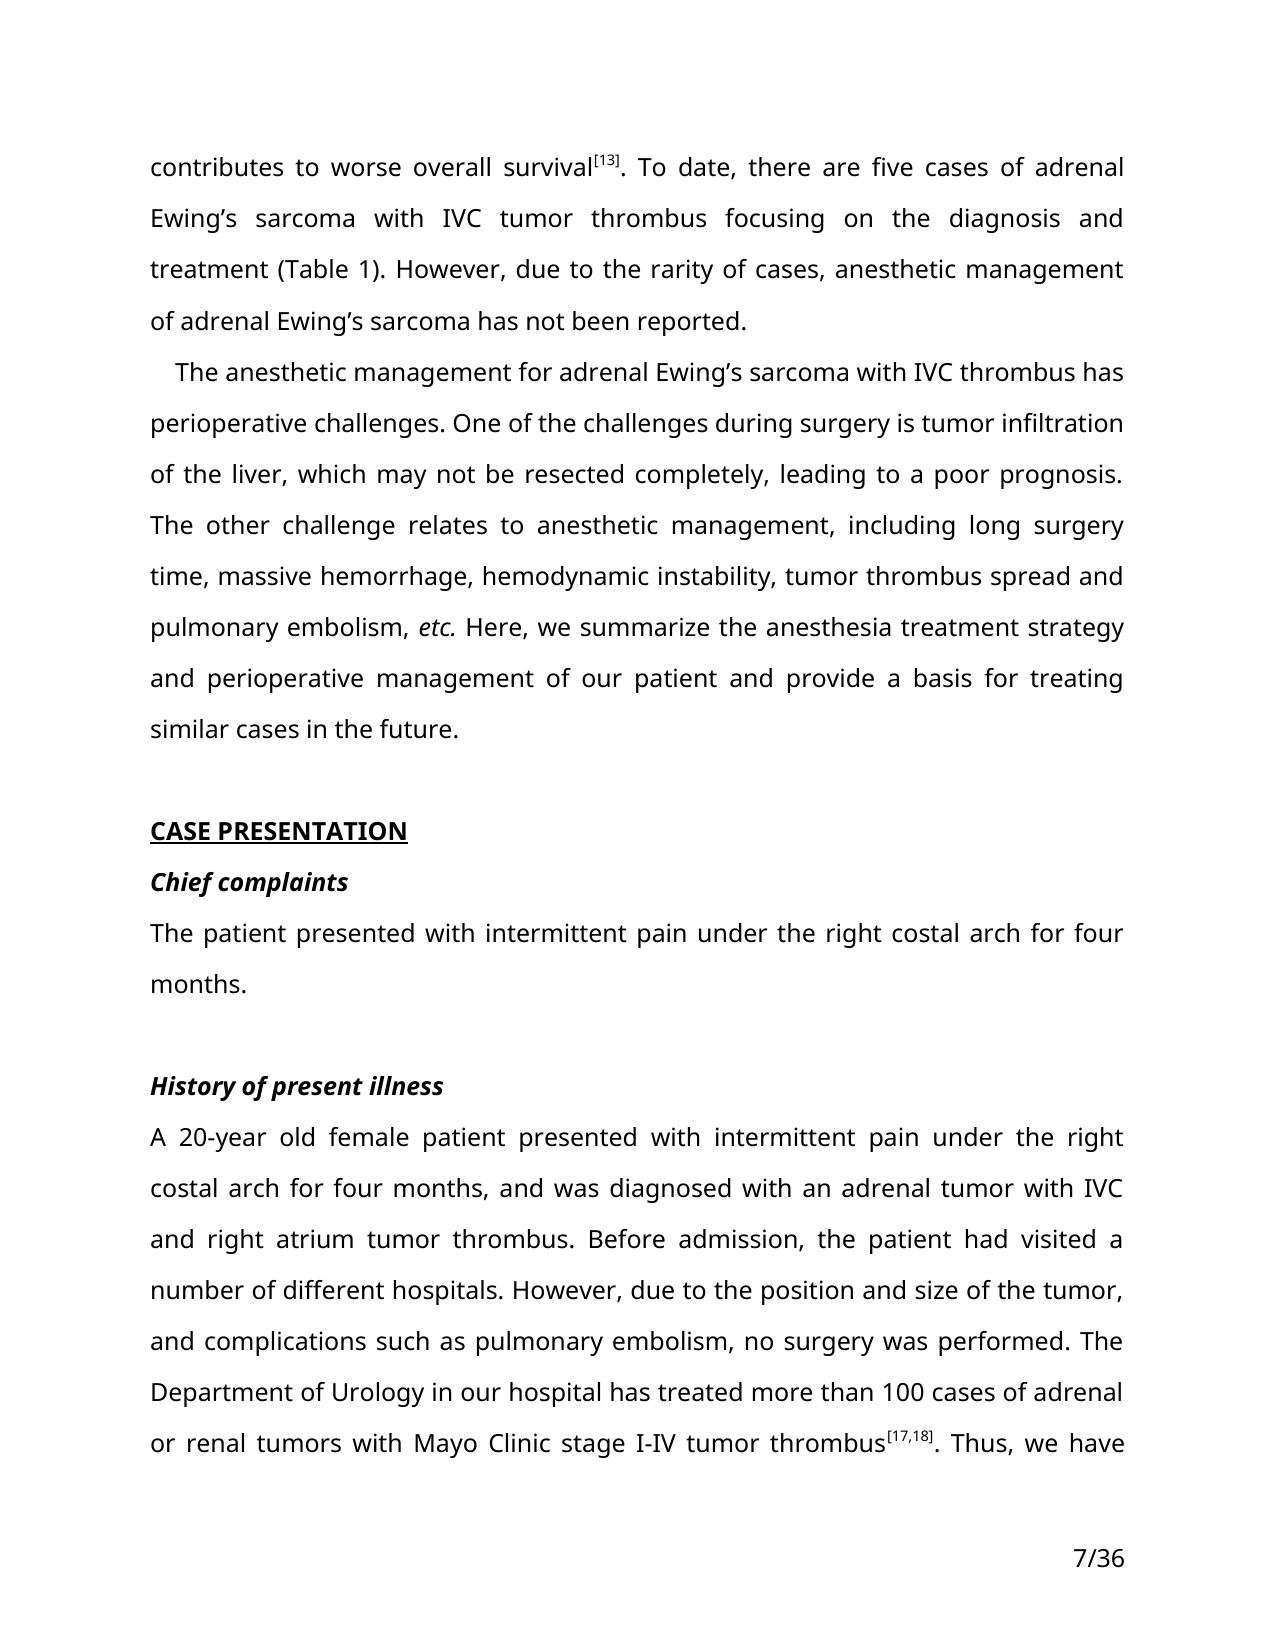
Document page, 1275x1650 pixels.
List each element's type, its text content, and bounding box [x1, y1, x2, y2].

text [150, 150, 1125, 337]
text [150, 1120, 1125, 1460]
text The anesthetic management for adrenal Ewing’s sarcoma with IVC thrombus has perioperative challenges. One of the challenges during surgery is tumor infiltration of the liver, which may not be resected completely, leading to a poor prognosis. The other challenge relates to anesthetic management, including long surgery time, massive hemorrhage, hemodynamic instability, tumor thrombus spread and pulmonary embolism, etc. Here, we summarize the anesthesia treatment strategy and perioperative management of our patient and provide a basis for treating similar cases in the future. [150, 354, 1125, 746]
text Chief complaints [150, 864, 1125, 899]
text CASE PRESENTATION [150, 813, 1125, 848]
text History of present illness [150, 1069, 1125, 1103]
text The patient presented with intermittent pain under the right costal arch for four months. [150, 916, 1125, 1001]
